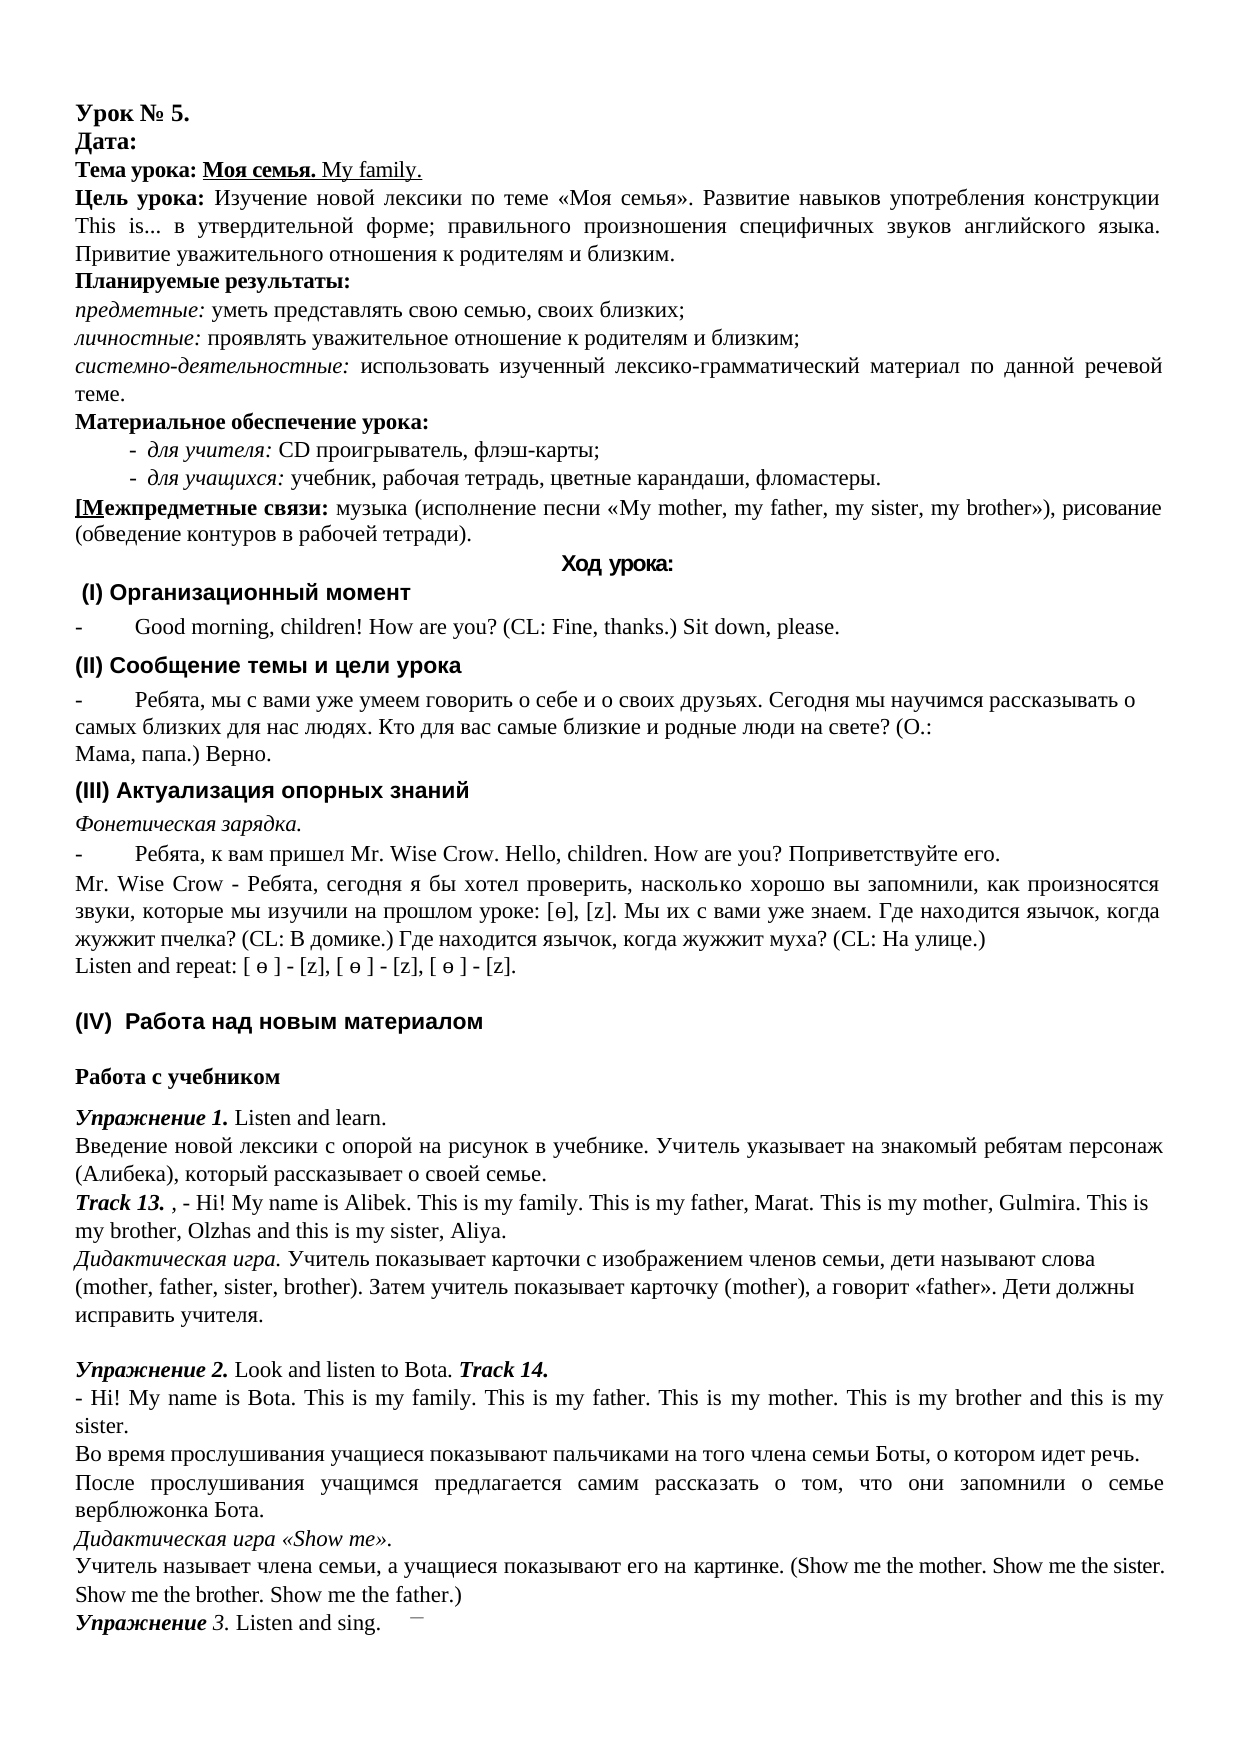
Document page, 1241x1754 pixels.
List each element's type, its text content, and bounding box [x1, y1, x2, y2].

text Дидактическая игра. Учитель показывает карточки с изображением членов семьи, дети называют слова (mother, father, sister, brother). Затем учитель показывает карточку (mother), а говорит «father». Дети должны исправить учителя. [75, 1244, 1165, 1328]
list для учителя: CD проигрыватель, флэш-карты; [129, 435, 1165, 463]
text Материальное обеспечение урока: [75, 407, 1165, 435]
text - Ребята, к вам пришел Mr. Wise Crow. Hello, children. How are you? Поприветствуйте его. [75, 841, 1161, 866]
text Track 13. , - Hi! My name is Alibek. This is my family. This is my father, Marat. This is my mother, Gulmira. This is my brother, Olzhas and this is my sister, Aliya. [75, 1188, 1165, 1244]
list для учащихся: учебник, рабочая тетрадь, цветные карандаши, фломастеры. [89, 463, 1162, 491]
text (II) Сообщение темы и цели урока [75, 652, 1165, 678]
text Дидактическая игра «Show me». [75, 1523, 1165, 1552]
text (IV) Работа над новым материалом [75, 1008, 1165, 1034]
text [Межпредметные связи: музыка (исполнение песни «My mother, my father, my sister, my brother»), рисование (обведение контуров в рабочей тетради). [75, 494, 1162, 547]
text Цель урока: Изучение новой лексики по теме «Моя семья». Развитие навыков употребления конструкции This is... в утвердительной форме; правильного произношения специфичных звуков английского языка. Привитие уважительного отношения к родителям и близким. [75, 183, 1161, 268]
text Учитель называет члена семьи, а учащиеся показывают его на картинке. (Show me the mother. Show me the sister. Show me the brother. Show me the father.) [75, 1552, 1165, 1608]
text Во время прослушивания учащиеся показывают пальчиками на того члена семьи Боты, о котором идет речь. [75, 1439, 1165, 1467]
text После прослушивания учащимся предлагается самим рассказать о том, что они запомнили о семье верблюжонка Бота. [75, 1467, 1165, 1523]
text (I) Организационный момент [75, 579, 1162, 606]
text Тема урока: Моя семья. My family. [75, 155, 808, 183]
text системно-деятельностные: использовать изученный лексико-грамматический материал по данной речевой теме. [75, 352, 1163, 407]
text (III) Актуализация опорных знаний [75, 777, 1165, 803]
text Планируемые результаты: [75, 268, 1165, 294]
text предметные: уметь представлять свою семью, своих близких; [75, 296, 1165, 323]
text Упражнение 2. Look and listen to Bota. Track 14. [75, 1355, 950, 1383]
text Ход урока: [75, 550, 1162, 577]
text Урок № 5. [75, 98, 1165, 126]
text Упражнение 1. Listen and learn. [75, 1104, 1165, 1130]
text Введение новой лексики с опорой на рисунок в учебнике. Учитель указывает на знакомый ребятам персонаж (Алибека), который рассказывает о своей семье. [75, 1130, 1164, 1187]
text личностные: проявлять уважительное отношение к родителям и близким; [75, 323, 1164, 351]
text Дата: [75, 126, 1165, 155]
text Listen and repeat: [ ө ] - [z], [ ө ] - [z], [ ө ] - [z]. [75, 952, 1165, 978]
text Работа с учебником [75, 1063, 1165, 1089]
text Mr. Wise Crow - Ребята, сегодня я бы хотел проверить, насколько хорошо вы запомнили, как произносятся звуки, которые мы изучили на прошлом уроке: [ө], [z]. Мы их с вами уже знаем. Где находится язычок, когда жужжит пчелка? (CL: В домике.) Где находится язычок, когда жужжит муха? (CL: На улице.) [75, 869, 1160, 952]
text - Ребята, мы с вами уже умеем говорить о себе и о своих друзьях. Сегодня мы научимся рассказывать о самых близких для нас людях. Кто для вас самые близкие и родные люди на свете? (О.: Мама, папа.) Верно. [75, 686, 1163, 766]
text Упражнение 3. Listen and sing. — [75, 1608, 1165, 1636]
text Фонетическая зарядка. [75, 810, 1165, 837]
text - Good morning, children! How are you? (CL: Fine, thanks.) Sit down, please. [75, 615, 1165, 639]
text - Hi! My name is Bota. This is my family. This is my father. This is my mother. This is my brother and this is my sister. [75, 1383, 1165, 1439]
